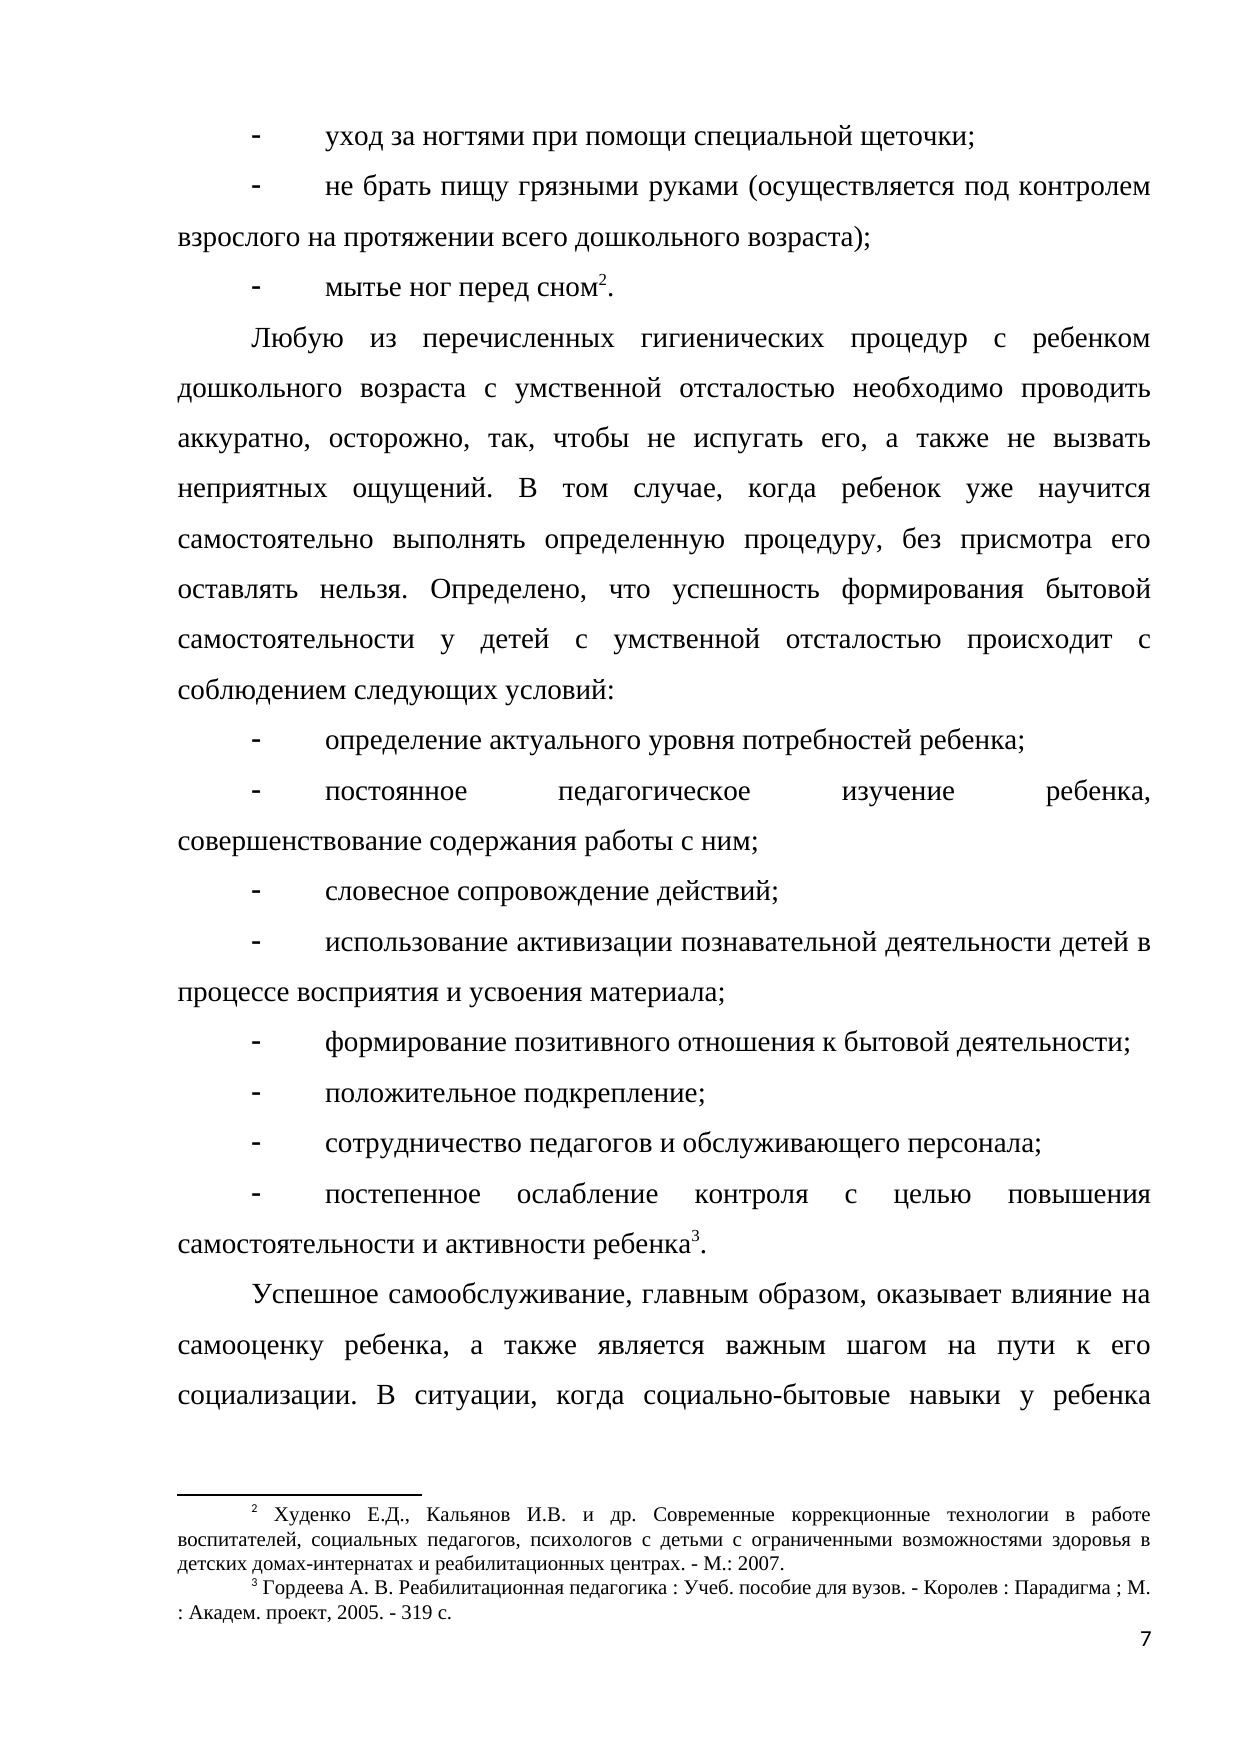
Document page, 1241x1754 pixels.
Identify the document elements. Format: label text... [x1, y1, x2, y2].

list словесное сопровождение действий; [177, 873, 1152, 907]
text Любую из перечисленных гигиенических процедур с ребенком дошкольного возраста с умственной отсталостью необходимо проводить аккуратно, осторожно, так, чтобы не испугать его, а также не вызвать неприятных ощущений. В том случае, когда ребенок уже научится самостоятельно выполнять определенную процедуру, без присмотра его оставлять нельзя. Определено, что успешность формирования бытовой самостоятельности у детей с умственной отсталостью происходит с соблюдением следующих условий: [177, 320, 1152, 705]
list мытье ног перед сном. [177, 269, 1152, 303]
list определение актуального уровня потребностей ребенка; [177, 722, 1152, 756]
list сотрудничество педагогов и обслуживающего персонала; [177, 1125, 1152, 1159]
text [177, 1276, 1152, 1411]
list уход за ногтями при помощи специальной щеточки; [177, 118, 1152, 152]
list положительное подкрепление; [177, 1075, 1152, 1108]
list постепенное ослабление контроля с целью повышения самостоятельности и активности ребенка. [177, 1176, 1152, 1260]
list не брать пищу грязными руками (осуществляется под контролем взрослого на протяжении всего дошкольного возраста); [177, 168, 1152, 252]
list формирование позитивного отношения к бытовой деятельности; [177, 1024, 1152, 1058]
list использование активизации познавательной деятельности детей в процессе восприятия и усвоения материала; [177, 924, 1152, 1008]
list постоянное педагогическое изучение ребенка, совершенствование содержания работы с ним; [177, 773, 1152, 857]
